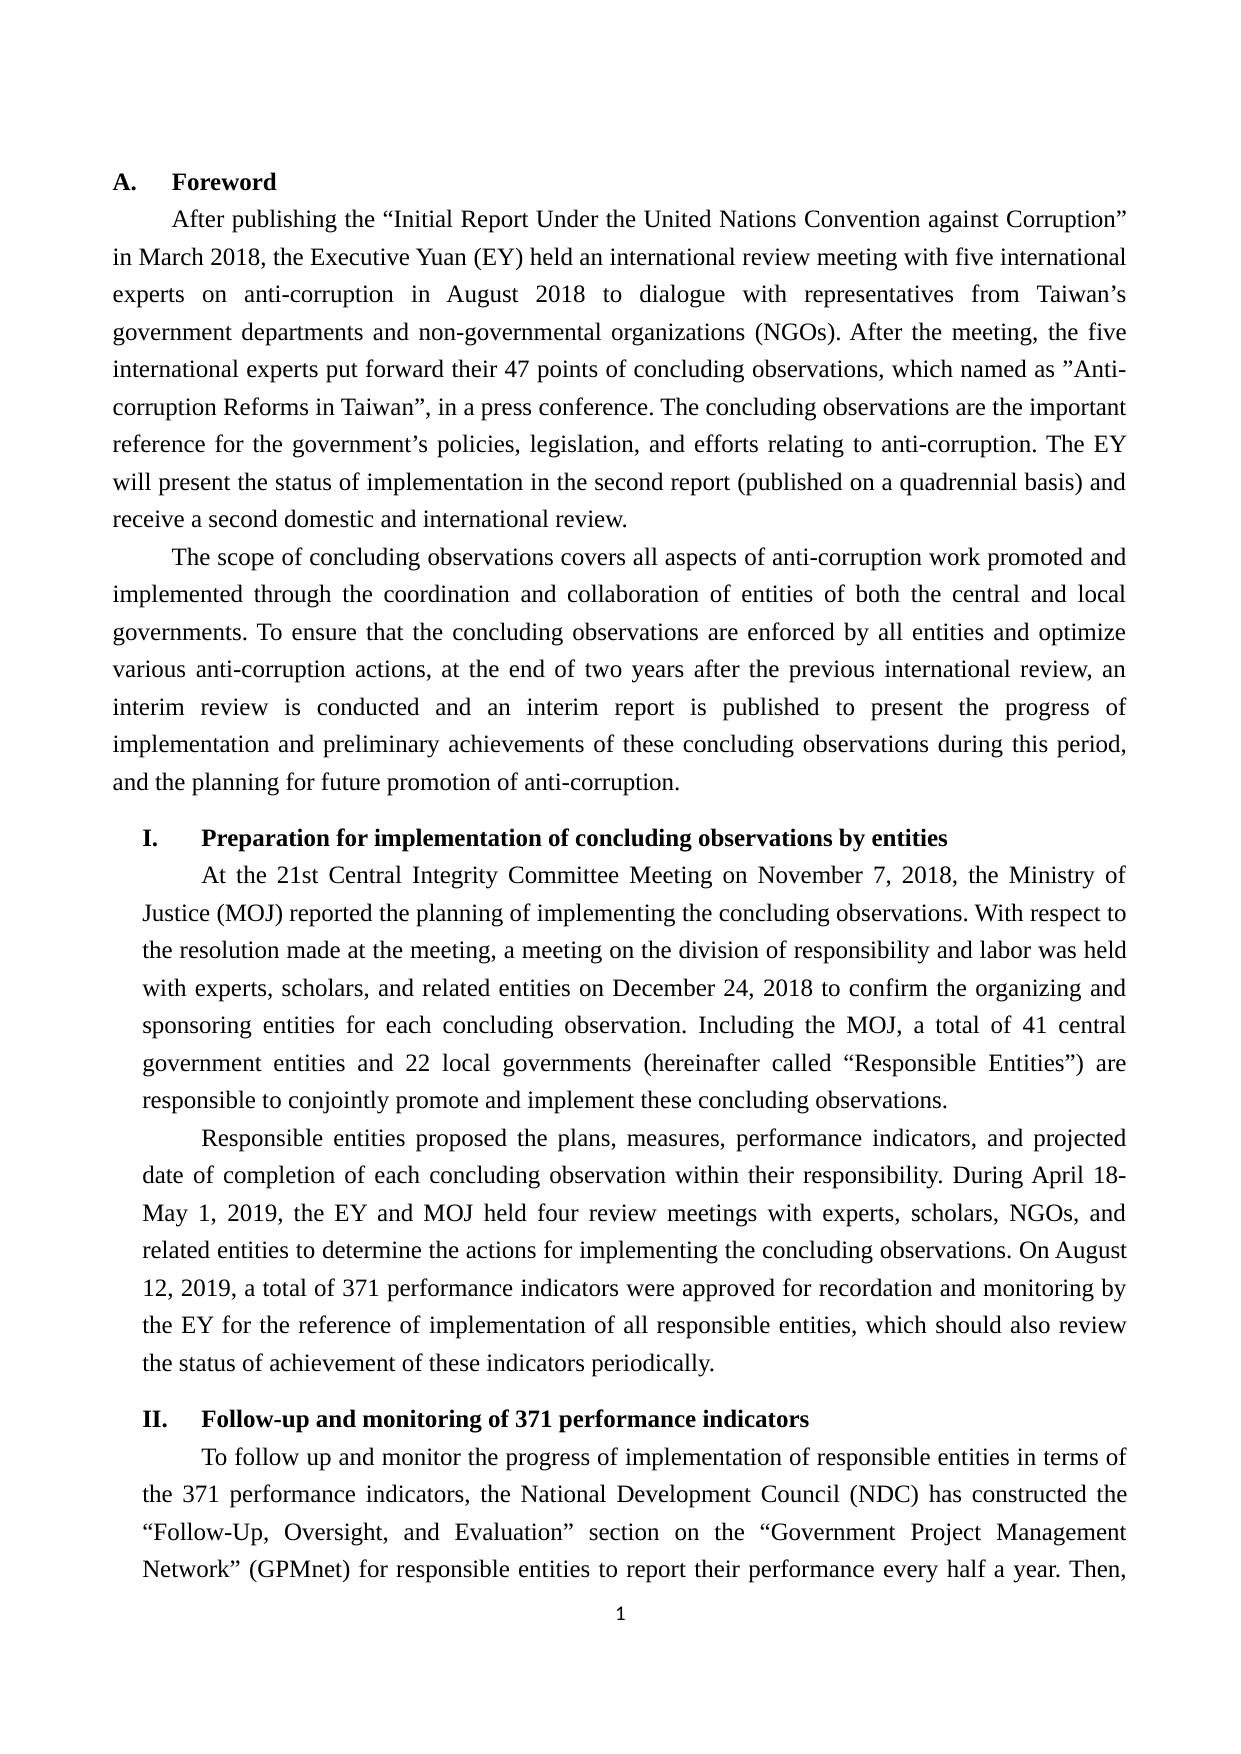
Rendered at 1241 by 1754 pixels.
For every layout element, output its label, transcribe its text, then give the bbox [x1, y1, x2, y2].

list Preparation for implementation of concluding observations by entities [142, 819, 1128, 856]
list The scope of concluding observations covers all aspects of anti-corruption work promoted and implemented through the coordination and collaboration of entities of both the central and local governments. To ensure that the concluding observations are enforced by all entities and optimize various anti-corruption actions, at the end of two years after the previous international review, an interim review is conducted and an interim report is published to present the progress of implementation and preliminary achievements of these concluding observations during this period, and the planning for future promotion of anti-corruption. [112, 537, 1128, 800]
list At the 21st Central Integrity Committee Meeting on November 7, 2018, the Ministry of Justice (MOJ) reported the planning of implementing the concluding observations. With respect to the resolution made at the meeting, a meeting on the division of responsibility and labor was held with experts, scholars, and related entities on December 24, 2018 to confirm the organizing and sponsoring entities for each concluding observation. Including the MOJ, a total of 41 central government entities and 22 local governments (hereinafter called “Responsible Entities”) are responsible to conjointly promote and implement these concluding observations. [142, 856, 1128, 1119]
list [142, 1437, 1128, 1587]
list Foreword [112, 162, 1128, 200]
list Follow-up and monitoring of 371 performance indicators [142, 1400, 1128, 1437]
list Responsible entities proposed the plans, measures, performance indicators, and projected date of completion of each concluding observation within their responsibility. During April 18-May 1, 2019, the EY and MOJ held four review meetings with experts, scholars, NGOs, and related entities to determine the actions for implementing the concluding observations. On August 12, 2019, a total of 371 performance indicators were approved for recordation and monitoring by the EY for the reference of implementation of all responsible entities, which should also review the status of achievement of these indicators periodically. [142, 1119, 1128, 1381]
list After publishing the “Initial Report Under the United Nations Convention against Corruption” in March 2018, the Executive Yuan (EY) held an international review meeting with five international experts on anti-corruption in August 2018 to dialogue with representatives from Taiwan’s government departments and non-governmental organizations (NGOs). After the meeting, the five international experts put forward their 47 points of concluding observations, which named as ”Anti-corruption Reforms in Taiwan”, in a press conference. The concluding observations are the important reference for the government’s policies, legislation, and efforts relating to anti-corruption. The EY will present the status of implementation in the second report (published on a quadrennial basis) and receive a second domestic and international review. [112, 200, 1128, 537]
